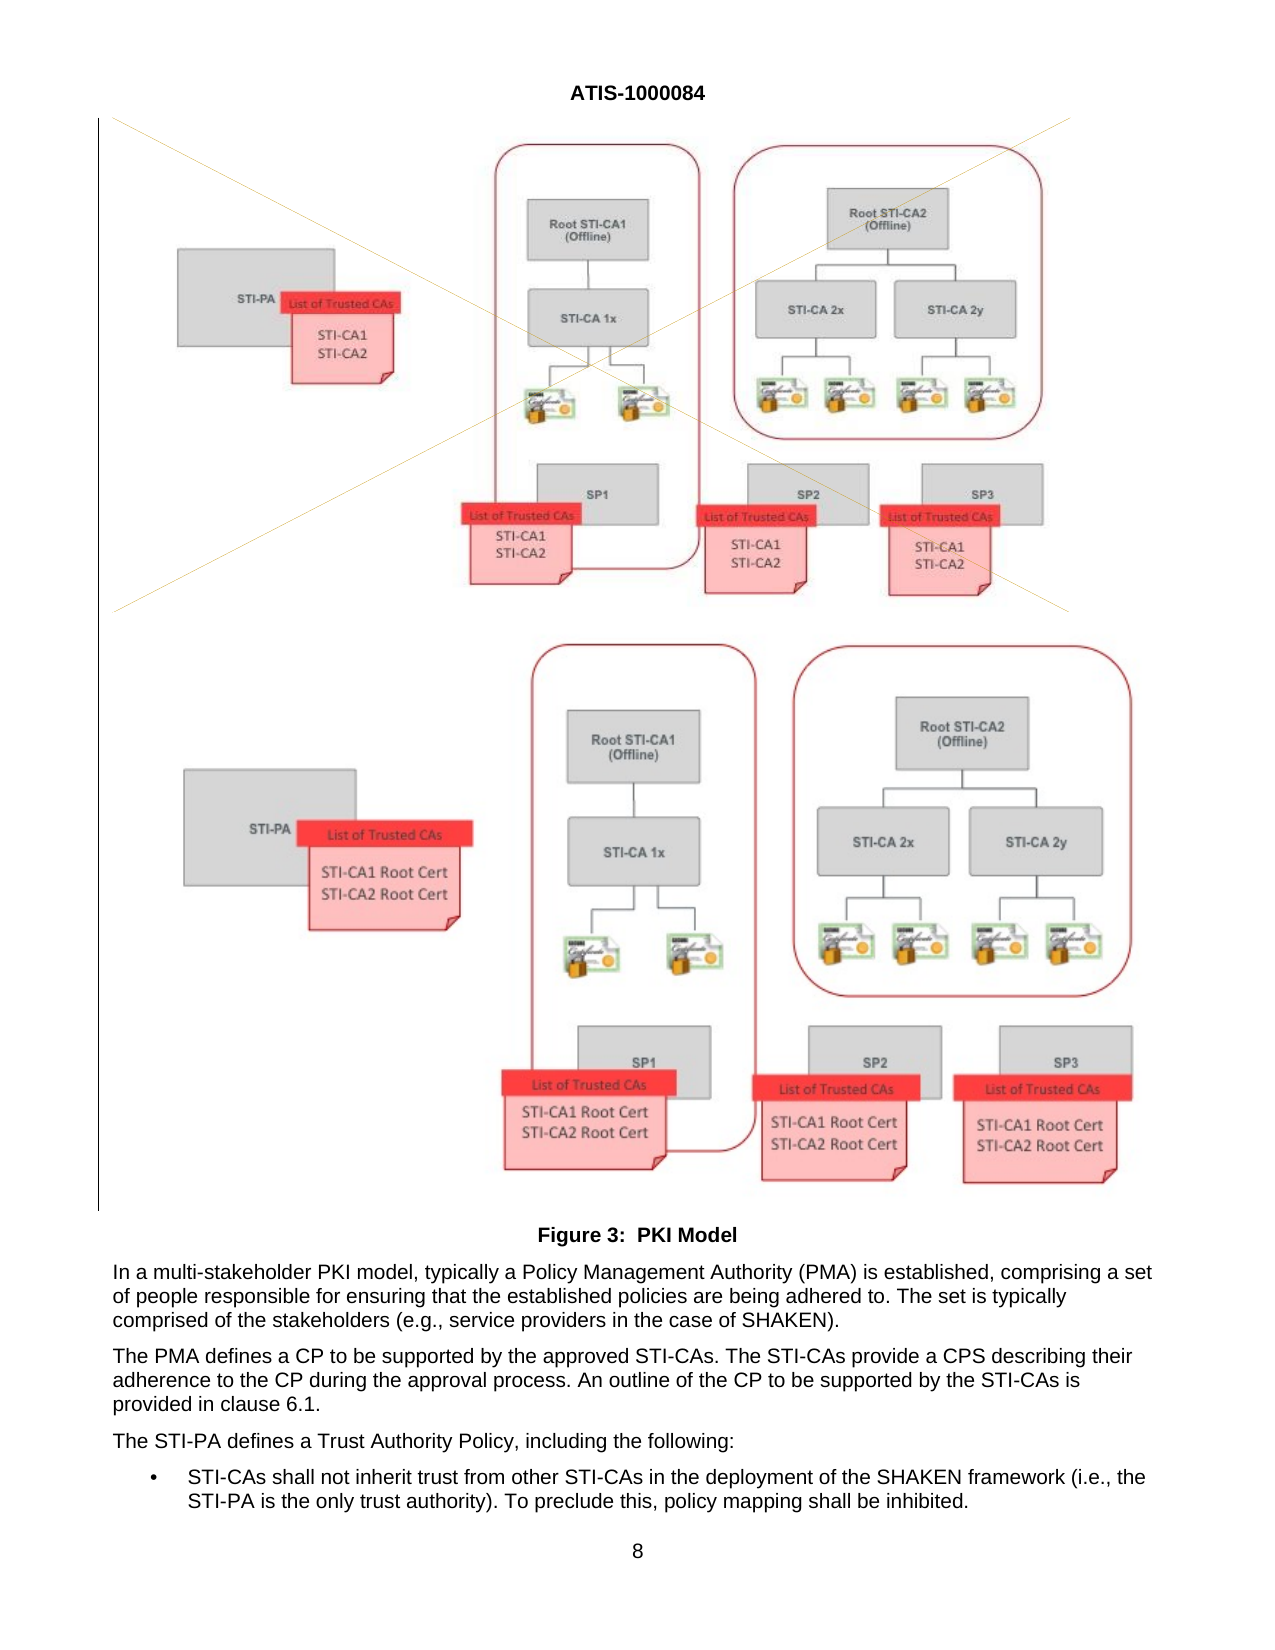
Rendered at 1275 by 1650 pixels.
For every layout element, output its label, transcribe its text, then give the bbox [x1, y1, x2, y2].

list STI-CAs shall not inherit trust from other STI-CAs in the deployment of the SHAKEN framework (i.e., the STI-PA is the only trust authority). To preclude this, policy mapping shall be inhibited. [150, 1465, 1162, 1513]
text The PMA defines a CP to be supported by the approved STI-CAs. The STI-CAs provide a CPS describing their adherence to the CP during the approval process. An outline of the CP to be supported by the STI-CAs is provided in clause 6.1. [112, 1344, 1162, 1416]
text Figure 3: PKI Model [112, 1223, 1162, 1247]
picture [114, 117, 1069, 364]
text The STI-PA defines a Trust Authority Policy, including the following: [112, 1428, 1162, 1452]
picture [112, 118, 1163, 1204]
text In a multi-stakeholder PKI model, typically a Policy Management Authority (PMA) is established, comprising a set of people responsible for ensuring that the established policies are being adhered to. The set is typically comprised of the stakeholders (e.g., service providers in the case of SHAKEN). [112, 1260, 1162, 1332]
